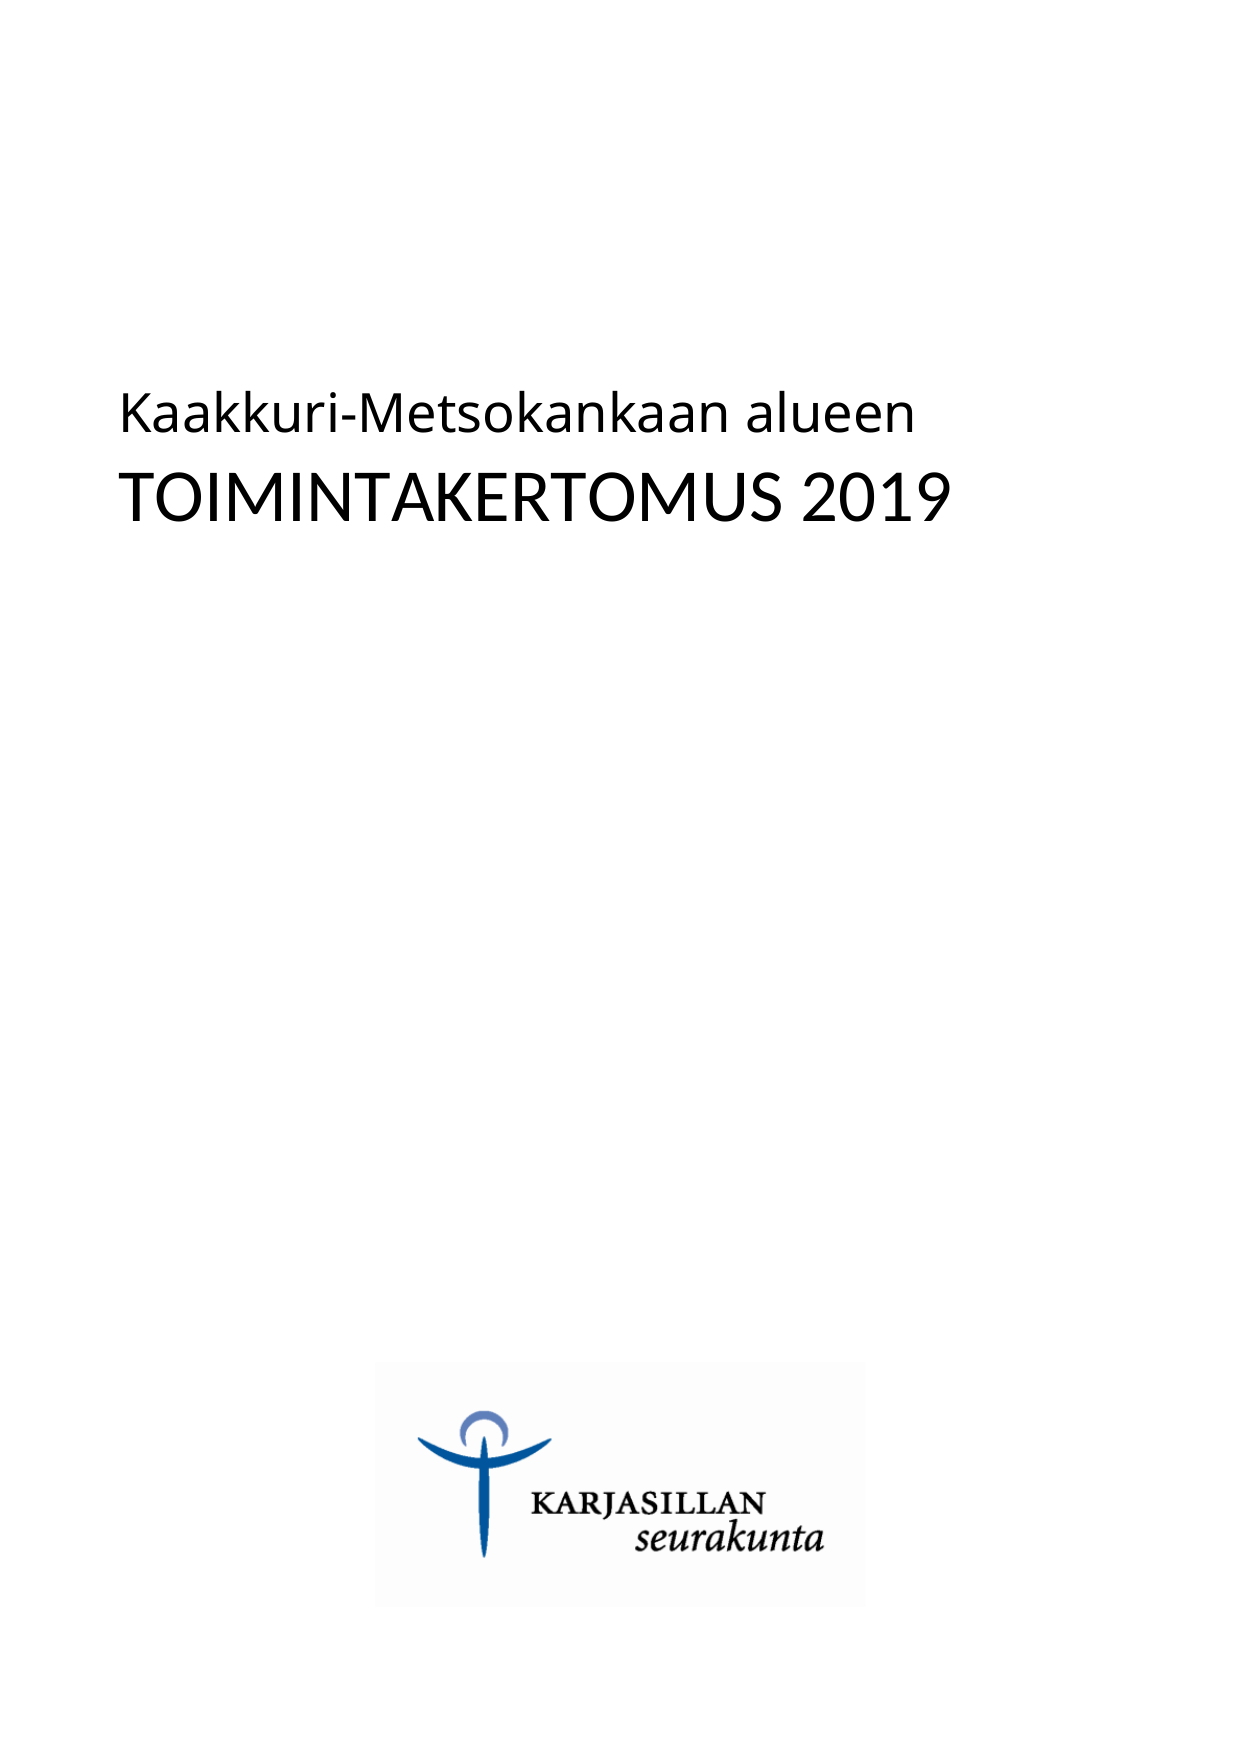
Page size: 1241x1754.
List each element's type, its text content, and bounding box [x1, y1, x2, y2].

text TOIMINTAKERTOMUS 2019 [118, 448, 1122, 540]
text Kaakkuri-Metsokankaan alueen [118, 374, 1122, 448]
